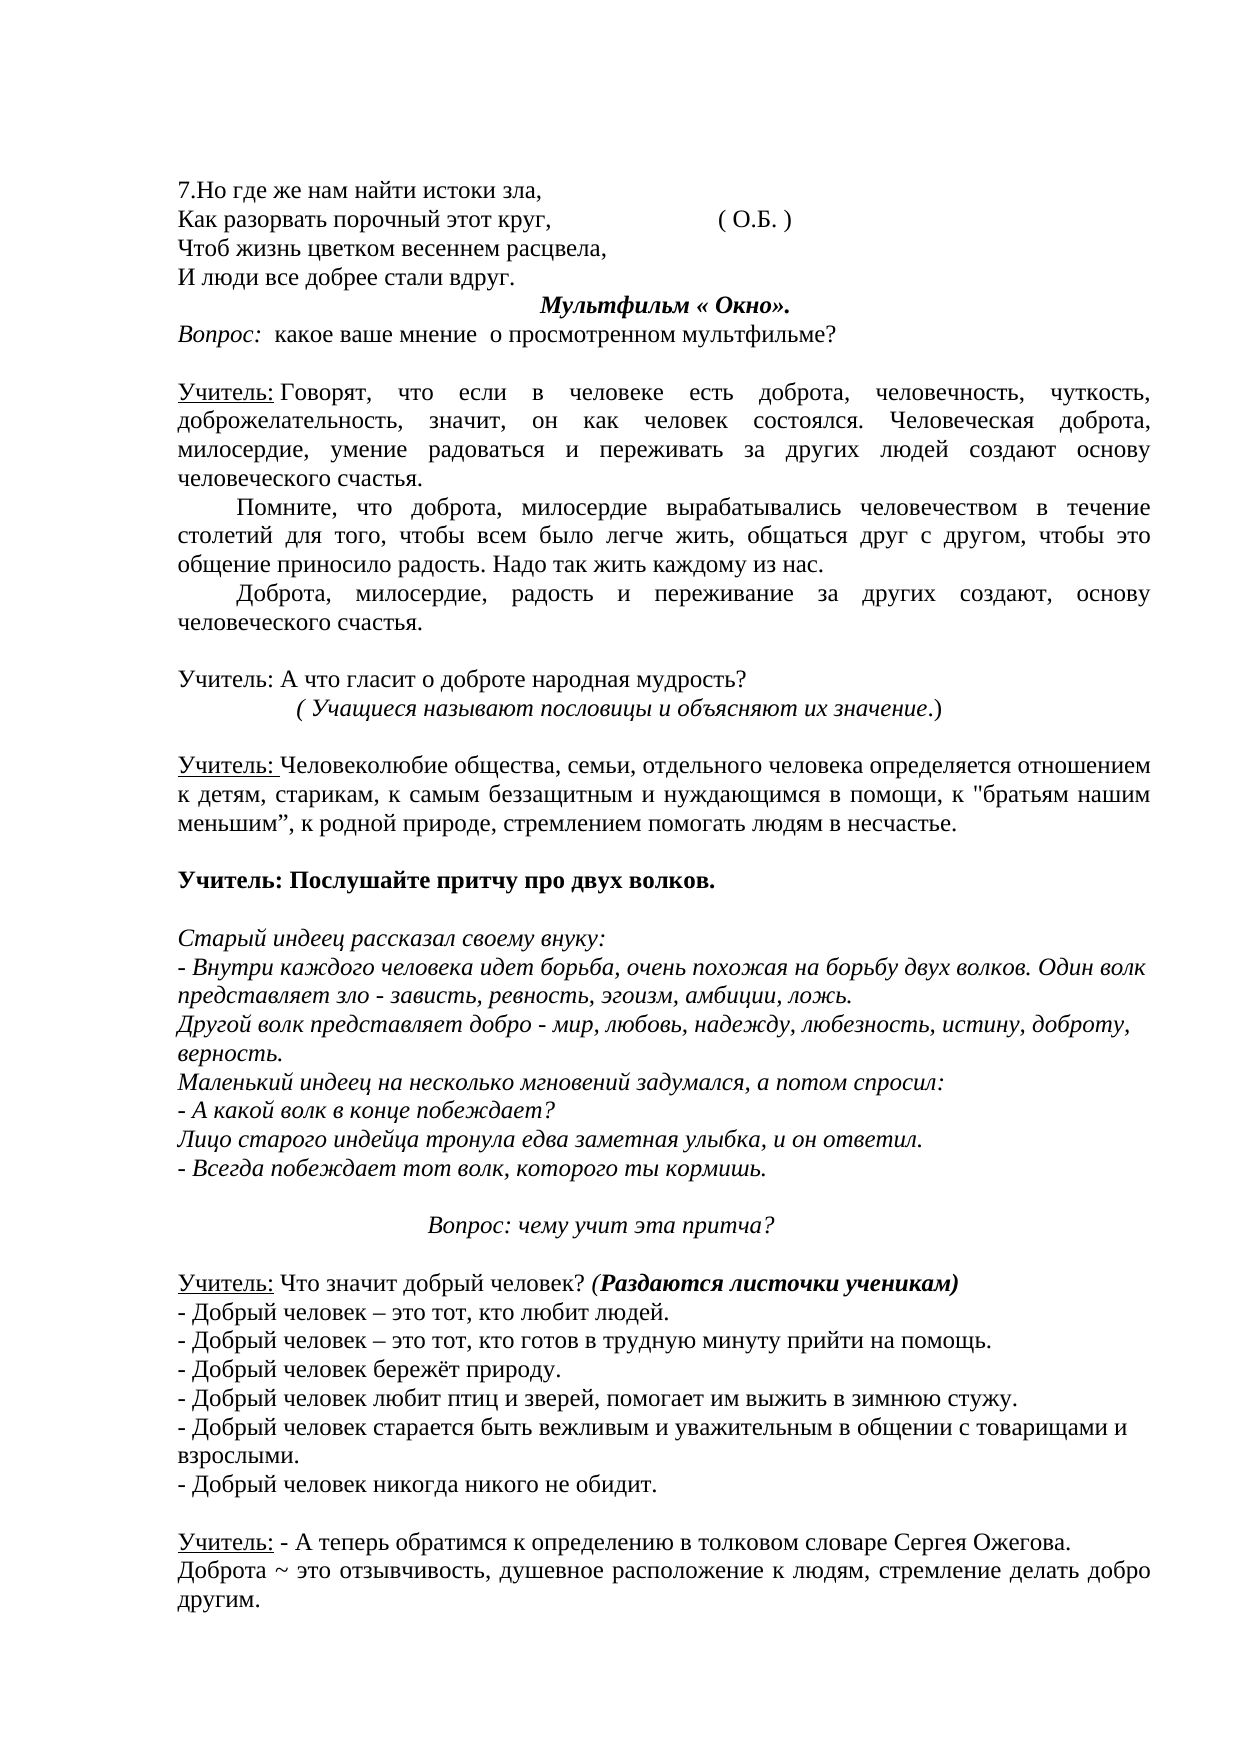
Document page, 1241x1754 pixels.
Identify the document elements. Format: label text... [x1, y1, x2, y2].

text - Добрый человек – это тот, кто любит людей. [177, 1297, 1152, 1326]
text Учитель: Говорят, что если в человеке есть доброта, человечность, чуткость, доброжелательность, значит, он как человек состоялся. Человеческая доброта, милосердие, умение радоваться и переживать за других людей создают основу человеческого счастья. [177, 377, 1152, 492]
text ( Учащиеся называют пословицы и объясняют их значение.) [177, 693, 1152, 722]
text Вопрос: чему учит эта притча? [177, 1211, 1152, 1239]
text Старый индеец рассказал своему внуку: [177, 923, 1152, 952]
text - Добрый человек бережёт природу. [177, 1354, 1152, 1383]
text Учитель: Человеколюбие общества, семьи, отдельного человека определяется отношением к детям, старикам, к самым беззащитным и нуждающимся в помощи, к "братьям нашим меньшим”, к родной природе, стремлением помогать людям в несчастье. [177, 751, 1152, 837]
text Мультфильм « Окно». [177, 291, 1152, 319]
text Другой волк представляет добро - мир, любовь, надежду, любезность, истину, доброту, верность. [177, 1009, 1152, 1067]
text - Добрый человек любит птиц и зверей, помогает им выжить в зимнюю стужу. [177, 1383, 1152, 1412]
text Как разорвать порочный этот круг, ( О.Б. ) [177, 204, 1152, 233]
text Учитель: А что гласит о доброте народная мудрость? [177, 664, 1152, 693]
text Учитель: Что значит добрый человек? (Раздаются листочки ученикам) [177, 1268, 1152, 1297]
text - Внутри каждого человека идет борьба, очень похожая на борьбу двух волков. Один волк представляет зло - зависть, ревность, эгоизм, амбиции, ложь. [177, 952, 1152, 1009]
text Чтоб жизнь цветком весеннем расцвела, [177, 233, 1152, 262]
text - Добрый человек никогда никого не обидит. [177, 1469, 1152, 1498]
text - А какой волк в конце побеждает? [177, 1096, 1152, 1124]
text - Всегда побеждает тот волк, которого ты кормишь. [177, 1153, 1152, 1182]
text Учитель: Послушайте притчу про двух волков. [177, 866, 1152, 894]
text Помните, что доброта, милосердие вырабатывались человечеством в течение столетий для того, чтобы всем было легче жить, общаться друг с другом, чтобы это общение приносило радость. Надо так жить каждому из нас. [177, 492, 1152, 578]
text И люди все добрее стали вдруг. [177, 262, 1152, 291]
text Доброта ~ это отзывчивость, душевное расположение к людям, стремление делать добро другим. [177, 1556, 1152, 1613]
text Учитель: - А теперь обратимся к определению в толковом словаре Сергея Ожегова. [177, 1527, 1152, 1556]
text - Добрый человек – это тот, кто готов в трудную минуту прийти на помощь. [177, 1326, 1152, 1354]
text Вопрос: какое ваше мнение о просмотренном мультфильме? [177, 319, 1152, 348]
text Доброта, милосердие, радость и переживание за других создают, основу человеческого счастья. [177, 578, 1152, 636]
text Маленький индеец на несколько мгновений задумался, а потом спросил: [177, 1067, 1152, 1096]
text Лицо старого индейца тронула едва заметная улыбка, и он ответил. [177, 1124, 1152, 1153]
text - Добрый человек старается быть вежливым и уважительным в общении с товарищами и взрослыми. [177, 1412, 1152, 1469]
text 7.Но где же нам найти истоки зла, [177, 176, 1152, 204]
